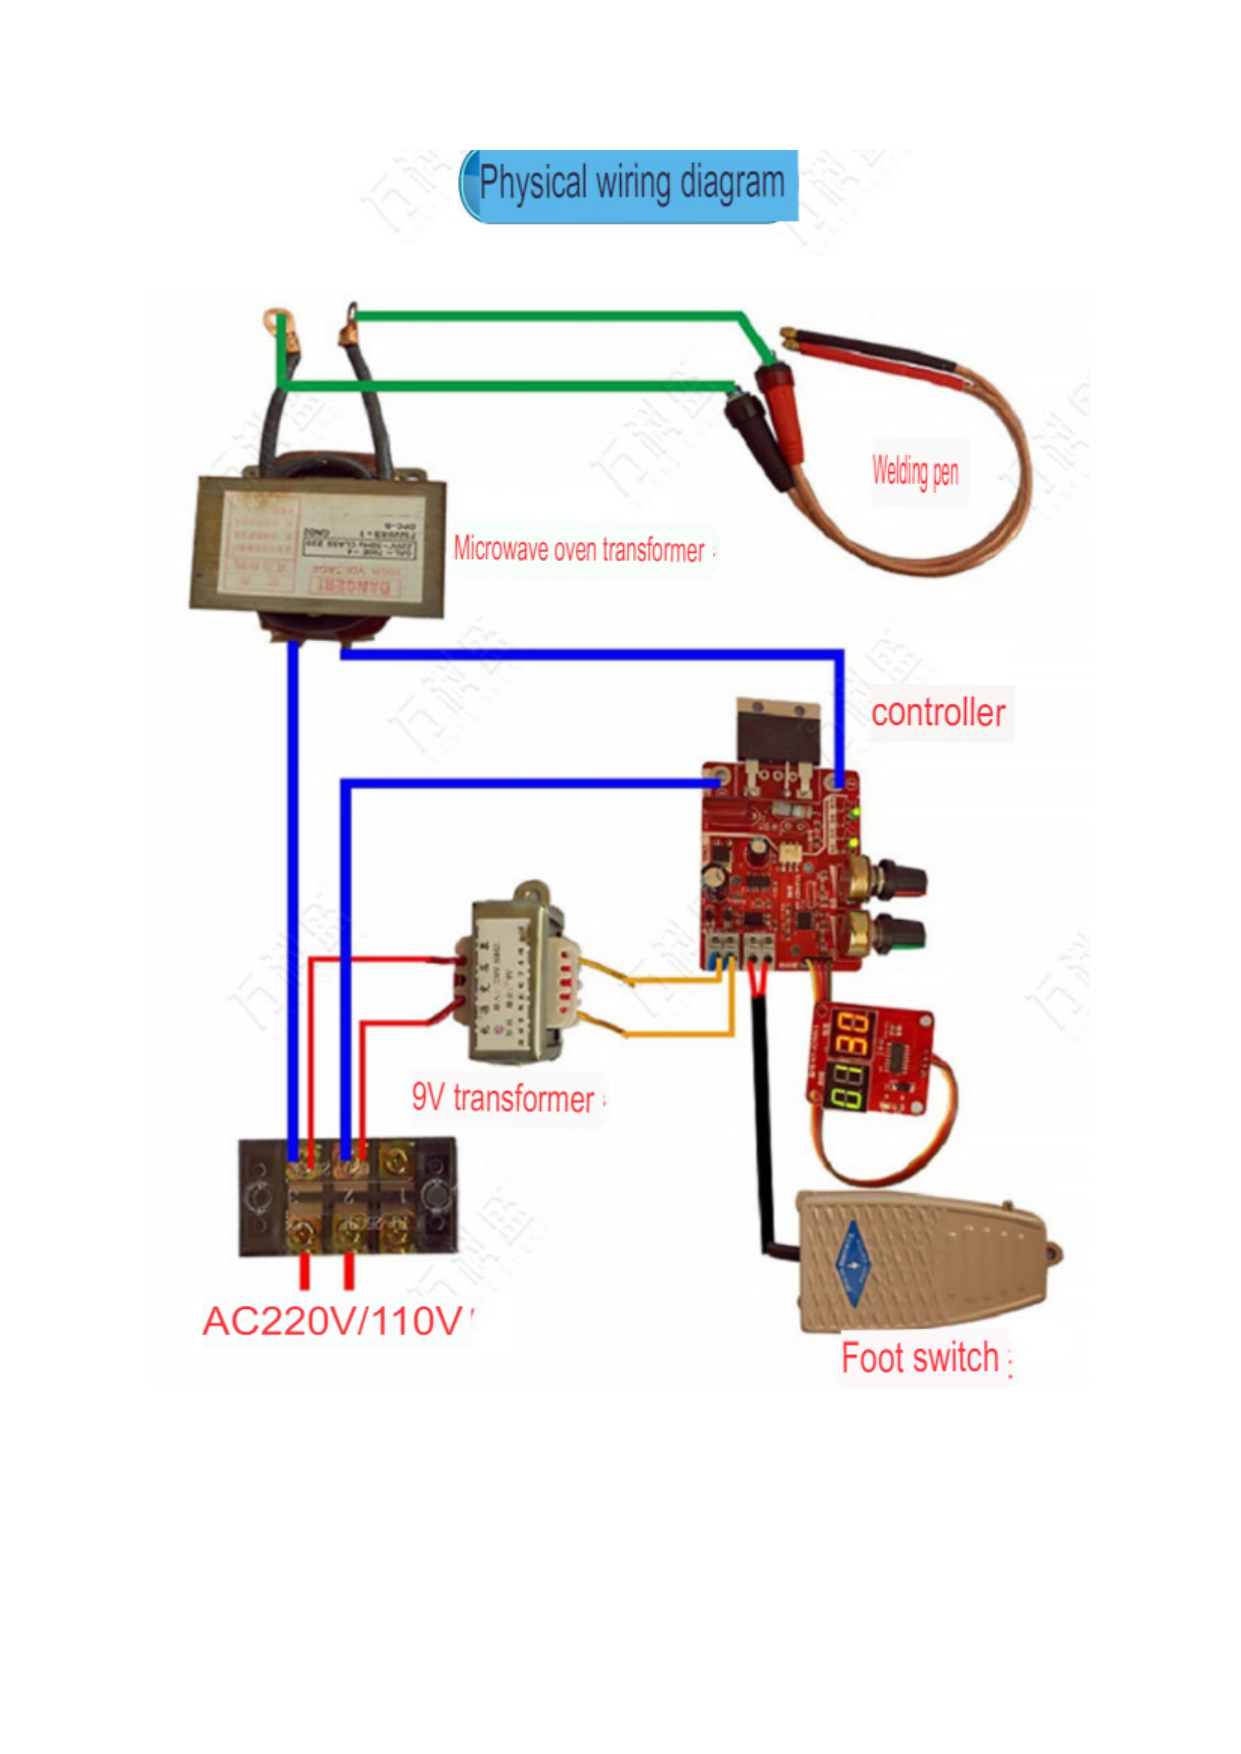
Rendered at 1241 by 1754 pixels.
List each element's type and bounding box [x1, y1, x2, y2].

picture [150, 150, 1090, 1388]
